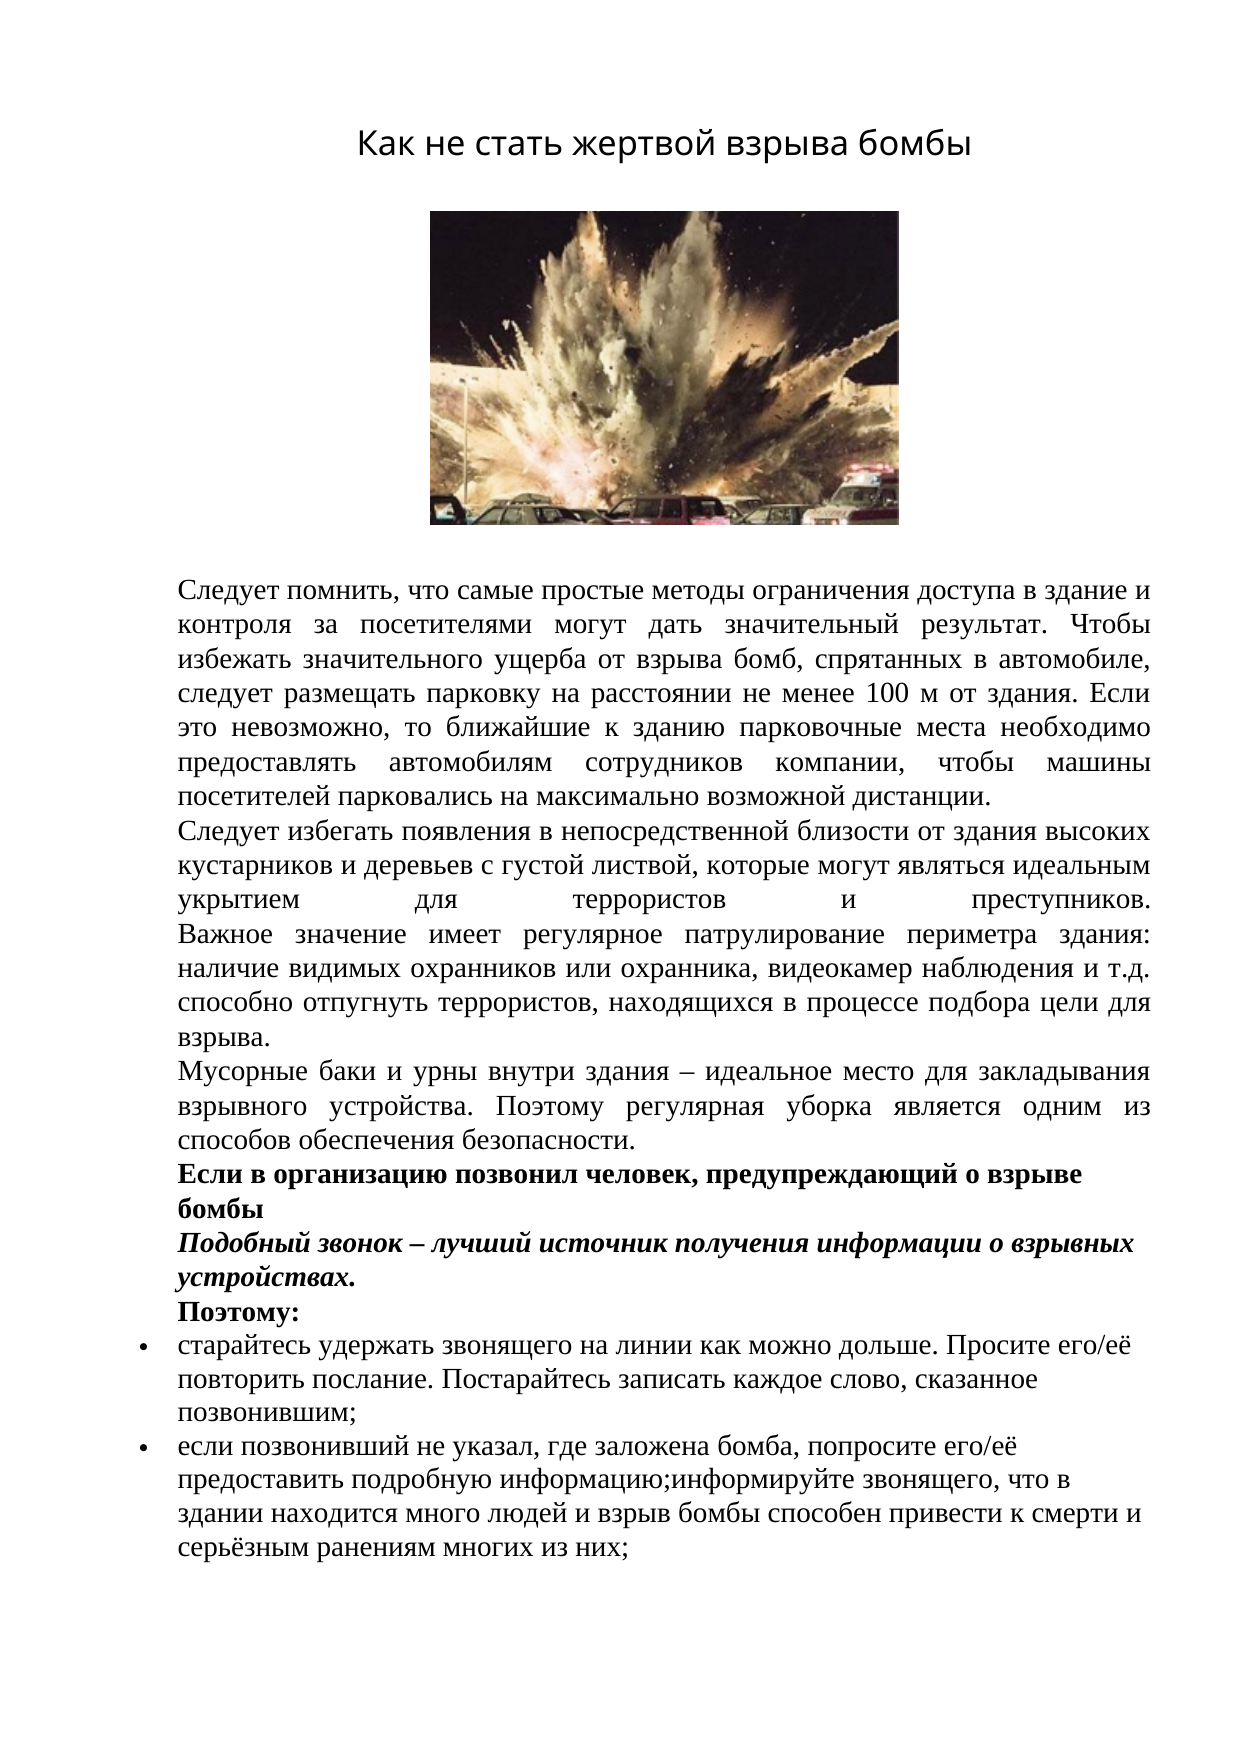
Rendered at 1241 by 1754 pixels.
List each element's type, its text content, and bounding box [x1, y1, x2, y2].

text Как не стать жертвой взрыва бомбы [177, 118, 1152, 165]
text Если в организацию позвонил человек, предупреждающий о взрыве бомбы [177, 1156, 1152, 1224]
list старайтесь удержать звонящего на линии как можно дольше. Просите его/её повторить послание. Постарайтесь записать каждое слово, сказанное позвонившим; [140, 1327, 1152, 1428]
picture [430, 211, 899, 525]
list если позвонивший не указал, где заложена бомба, попросите его/её предоставить подробную информацию;информируйте звонящего, что в здании находится много людей и взрыв бомбы способен привести к смерти и серьёзным ранениям многих из них; [140, 1428, 1152, 1562]
text Следует избегать появления в непосредственной близости от здания высоких кустарников и деревьев с густой листвой, которые могут являться идеальным укрытием для террористов и преступников. Важное значение имеет регулярное патрулирование периметра здания: наличие видимых охранников или охранника, видеокамер наблюдения и т.д. способно отпугнуть террористов, находящихся в процессе подбора цели для взрыва. Мусорные баки и урны внутри здания – идеальное место для закладывания взрывного устройства. Поэтому регулярная уборка является одним из способов обеспечения безопасности. [177, 812, 1152, 1156]
text Следует помнить, что самые простые методы ограничения доступа в здание и контроля за посетителями могут дать значительный результат. Чтобы избежать значительного ущерба от взрыва бомб, спрятанных в автомобиле, следует размещать парковку на расстоянии не менее 100 м от здания. Если это невозможно, то ближайшие к зданию парковочные места необходимо предоставлять автомобилям сотрудников компании, чтобы машины посетителей парковались на максимально возможной дистанции. [177, 571, 1152, 812]
text Подобный звонок – лучший источник получения информации о взрывных устройствах. Поэтому: [177, 1224, 1152, 1327]
